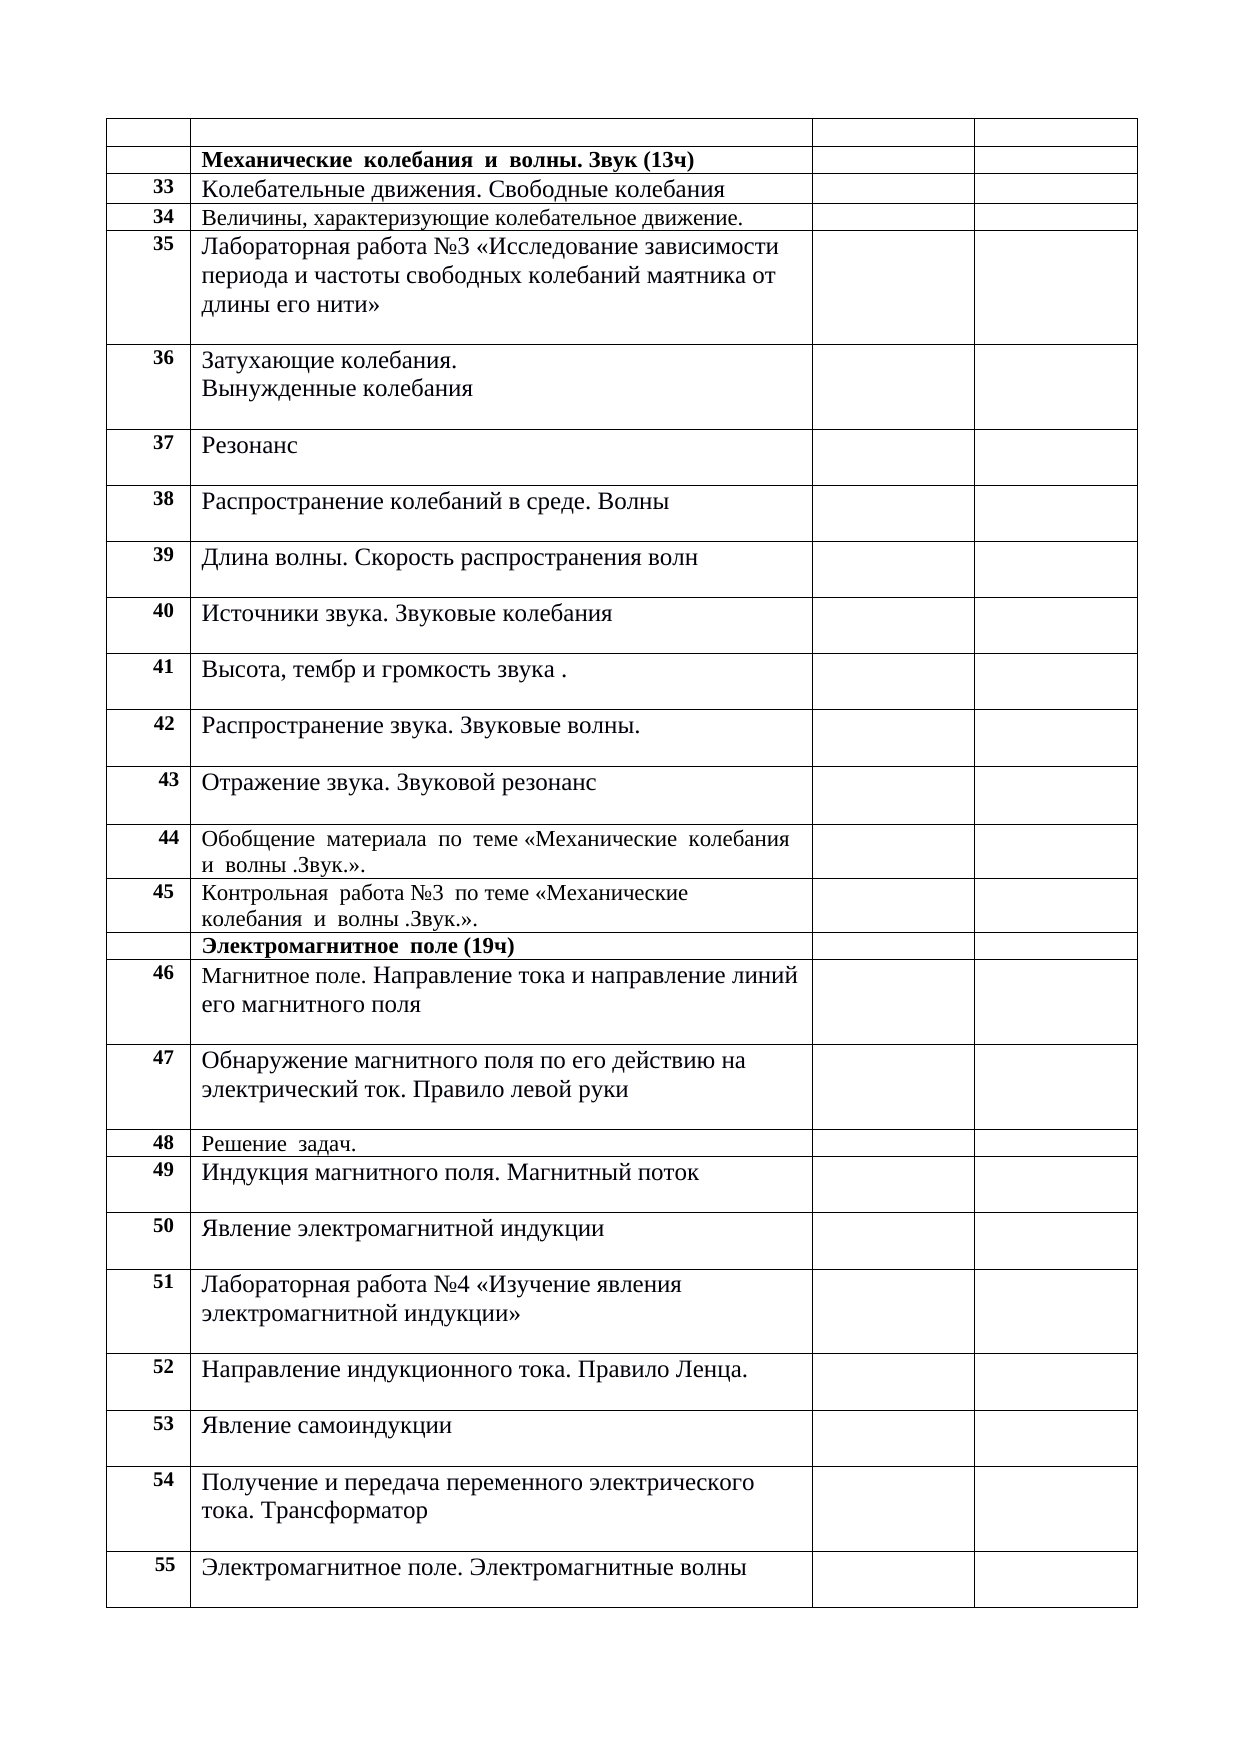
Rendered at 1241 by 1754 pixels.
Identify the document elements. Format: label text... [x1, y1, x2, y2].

table_cell 37 [107, 430, 190, 485]
table_cell 32 [107, 119, 190, 146]
table_cell 44 [107, 825, 190, 878]
table_cell [813, 174, 974, 203]
table_cell [975, 486, 1137, 541]
table_cell [975, 174, 1137, 203]
table_cell 48 [107, 1130, 190, 1156]
table_cell [975, 1130, 1137, 1156]
table_cell Электромагнитное поле. Электромагнитные волны [191, 1552, 812, 1607]
table_cell [975, 1411, 1137, 1466]
table_cell [975, 1213, 1137, 1268]
table_cell [975, 710, 1137, 766]
table_cell 55 [107, 1552, 190, 1607]
table_cell [813, 710, 974, 766]
table_cell [813, 960, 974, 1044]
table_cell 35 [107, 231, 190, 344]
table_cell [975, 204, 1137, 230]
table_cell [975, 1045, 1137, 1129]
table_cell [975, 598, 1137, 653]
table_cell [813, 1467, 974, 1551]
table_cell [813, 542, 974, 597]
table_cell 53 [107, 1411, 190, 1466]
table_cell [975, 1467, 1137, 1551]
table_cell [813, 1130, 974, 1156]
table_cell [813, 1411, 974, 1466]
table_cell [975, 767, 1137, 824]
table_cell Распространение звука. Звуковые волны. [191, 710, 812, 766]
table_cell 45 [107, 879, 190, 932]
table_cell Величины, характеризующие колебательное движение. [191, 204, 812, 230]
table_cell Лабораторная работа №4 «Изучение явления электромагнитной индукции» [191, 1270, 812, 1353]
table_cell Резонанс [191, 430, 812, 485]
table_cell [813, 933, 974, 959]
table_cell [813, 767, 974, 824]
table_cell 38 [107, 486, 190, 541]
table_cell Решение задач. [191, 1130, 812, 1156]
table_cell [813, 1270, 974, 1353]
table_cell [975, 960, 1137, 1044]
table_cell [813, 486, 974, 541]
table_cell [107, 147, 190, 173]
table_cell [975, 879, 1137, 932]
table_cell [107, 933, 190, 959]
table_cell [813, 1354, 974, 1409]
table_cell 51 [107, 1270, 190, 1353]
table_cell Механические колебания и волны. Звук (13ч) [191, 147, 812, 173]
table_cell [813, 879, 974, 932]
table_cell 42 [107, 710, 190, 766]
table_cell [975, 654, 1137, 709]
table_cell 34 [107, 204, 190, 230]
table_cell [813, 204, 974, 230]
table_cell 41 [107, 654, 190, 709]
table_cell [975, 1354, 1137, 1409]
table_cell 49 [107, 1157, 190, 1212]
table_cell Обобщение материала по теме «Механические колебания и волны .Звук.». [191, 825, 812, 878]
table_cell [975, 1552, 1137, 1607]
table_cell [813, 598, 974, 653]
table_cell Распространение колебаний в среде. Волны [191, 486, 812, 541]
table_cell Явление электромагнитной индукции [191, 1213, 812, 1268]
table_cell [975, 542, 1137, 597]
table_cell [975, 231, 1137, 344]
table_cell Лабораторная работа №3 «Исследование зависимости периода и частоты свободных колебаний маятника от длины его нити» [191, 231, 812, 344]
table_cell [975, 430, 1137, 485]
table_cell [813, 1552, 974, 1607]
table_cell Длина волны. Скорость распространения волн [191, 542, 812, 597]
table_cell [813, 1045, 974, 1129]
table_cell 33 [107, 174, 190, 203]
table_cell 54 [107, 1467, 190, 1551]
table_cell Источники звука. Звуковые колебания [191, 598, 812, 653]
table_cell [975, 933, 1137, 959]
table_cell [975, 147, 1137, 173]
table_cell 50 [107, 1213, 190, 1268]
table_cell [813, 147, 974, 173]
table_cell Контрольная работа №3 по теме «Механические колебания и волны .Звук.». [191, 879, 812, 932]
table_cell [975, 1270, 1137, 1353]
table_cell 46 [107, 960, 190, 1044]
table_cell Получение и передача переменного электрического тока. Трансформатор [191, 1467, 812, 1551]
table_cell 36 [107, 345, 190, 429]
table_cell [975, 345, 1137, 429]
table_cell Отражение звука. Звуковой резонанс [191, 767, 812, 824]
table_cell Направление индукционного тока. Правило Ленца. [191, 1354, 812, 1409]
table_cell Явление самоиндукции [191, 1411, 812, 1466]
table_cell [813, 231, 974, 344]
table_cell Электромагнитное поле (19ч) [191, 933, 812, 959]
table_cell 39 [107, 542, 190, 597]
table_cell [813, 119, 974, 146]
table_cell [813, 1157, 974, 1212]
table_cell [191, 119, 812, 146]
table_cell Колебательные движения. Свободные колебания [191, 174, 812, 203]
table_cell [813, 654, 974, 709]
table_cell 43 [107, 767, 190, 824]
table_cell Затухающие колебания. Вынужденные колебания [191, 345, 812, 429]
table_cell Высота, тембр и громкость звука . [191, 654, 812, 709]
table_cell [813, 430, 974, 485]
table_cell [813, 1213, 974, 1268]
table_cell [975, 825, 1137, 878]
table_cell [813, 825, 974, 878]
table_cell 52 [107, 1354, 190, 1409]
table_cell Обнаружение магнитного поля по его действию на электрический ток. Правило левой руки [191, 1045, 812, 1129]
table_cell 47 [107, 1045, 190, 1129]
table_cell Индукция магнитного поля. Магнитный поток [191, 1157, 812, 1212]
table_cell Магнитное поле. Направление тока и направление линий его магнитного поля [191, 960, 812, 1044]
table_cell 40 [107, 598, 190, 653]
table_cell [813, 345, 974, 429]
table_cell [975, 119, 1137, 146]
table_cell [975, 1157, 1137, 1212]
